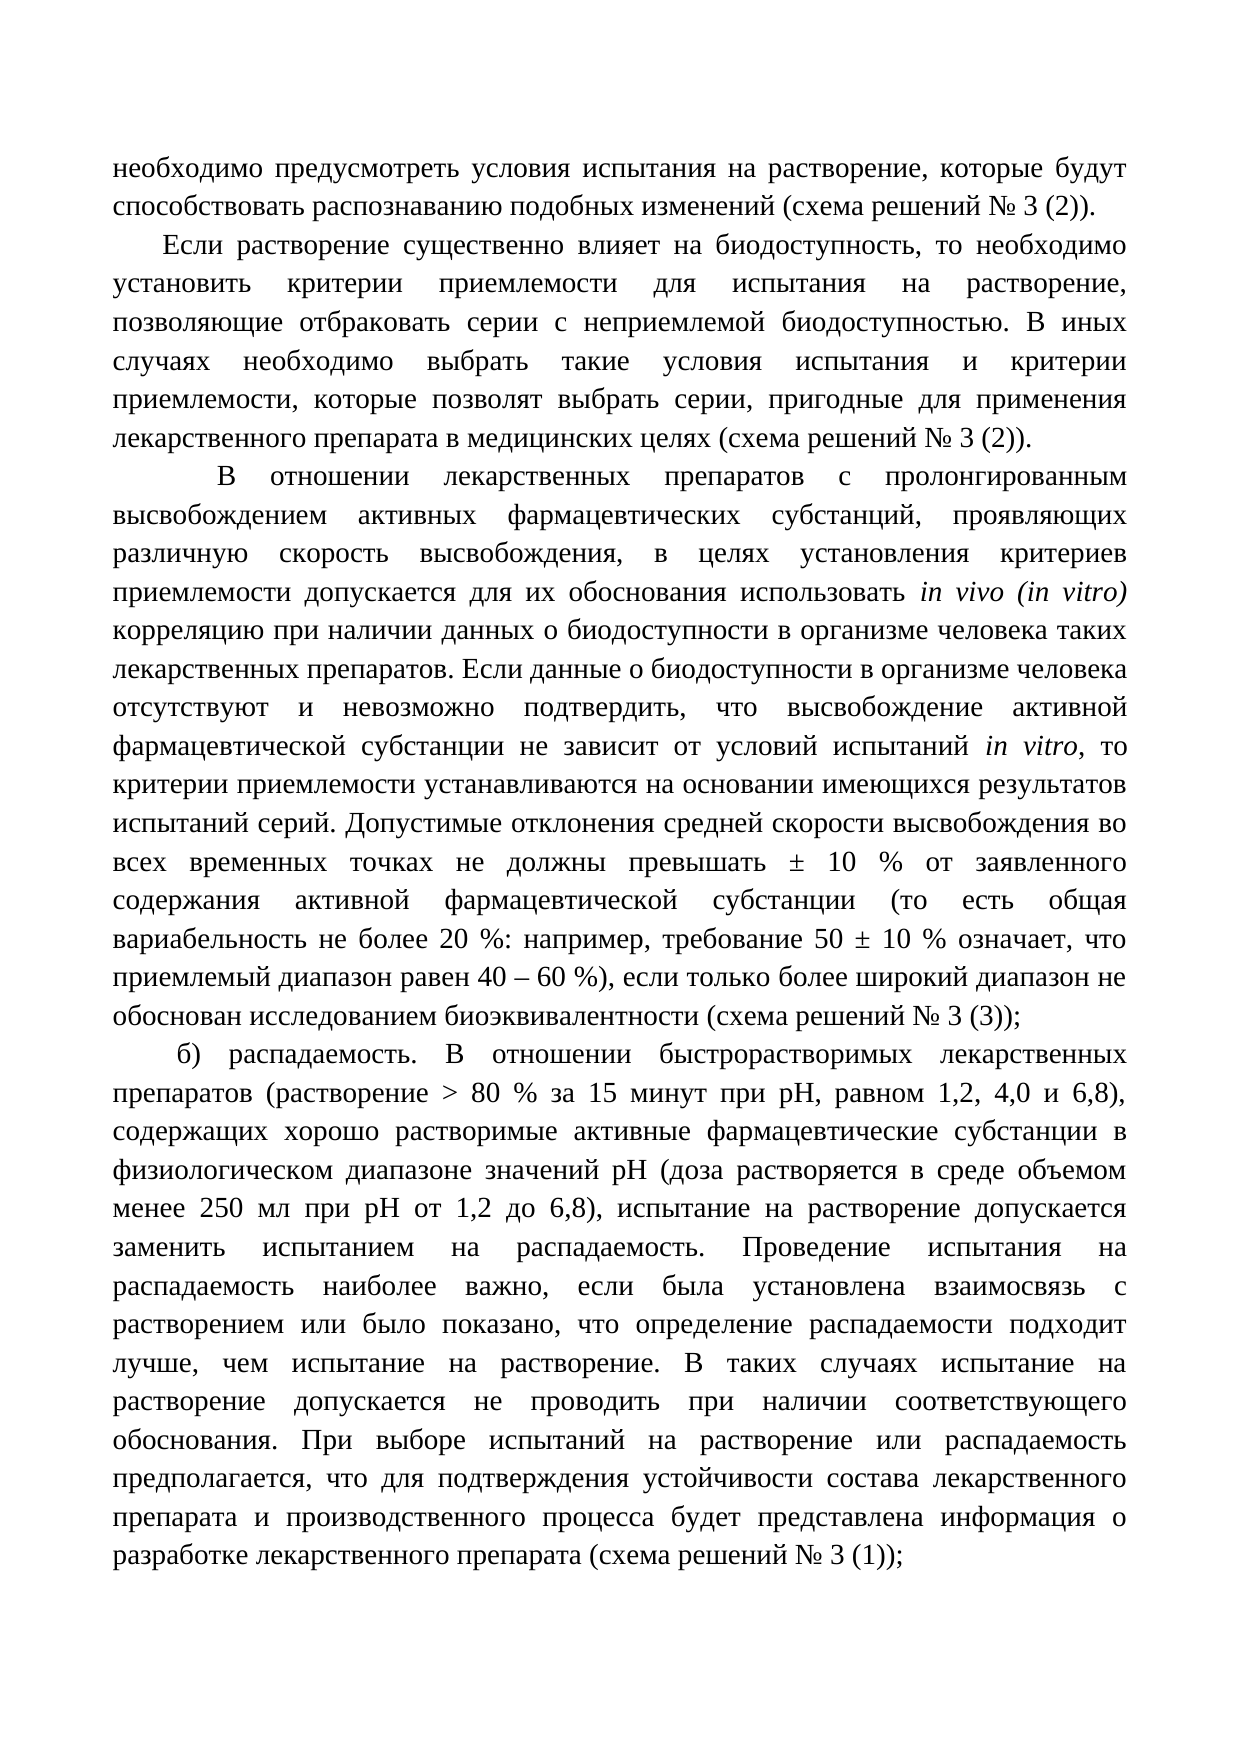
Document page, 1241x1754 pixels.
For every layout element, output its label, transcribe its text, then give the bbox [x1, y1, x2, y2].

text Если растворение существенно влияет на биодоступность, то необходимо установить критерии приемлемости для испытания на растворение, позволяющие отбраковать серии с неприемлемой биодоступностью. В иных случаях необходимо выбрать такие условия испытания и критерии приемлемости, которые позволят выбрать серии, пригодные для применения лекарственного препарата в медицинских целях (схема решений № 3 (2)). [112, 227, 1128, 453]
text б) распадаемость. В отношении быстрорастворимых лекарственных препаратов (растворение > 80 % за 15 минут при pH, равном 1,2, 4,0 и 6,8), содержащих хорошо растворимые активные фармацевтические субстанции в физиологическом диапазоне значений pH (доза растворяется в среде объемом менее 250 мл при pH от 1,2 до 6,8), испытание на растворение допускается заменить испытанием на распадаемость. Проведение испытания на распадаемость наиболее важно, если была установлена взаимосвязь с растворением или было показано, что определение распадаемости подходит лучше, чем испытание на растворение. В таких случаях испытание на растворение допускается не проводить при наличии соответствующего обоснования. При выборе испытаний на растворение или распадаемость предполагается, что для подтверждения устойчивости состава лекарственного препарата и производственного процесса будет представлена информация о разработке лекарственного препарата (схема решений № 3 (1)); [112, 1036, 1128, 1571]
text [112, 150, 1128, 222]
text В отношении лекарственных препаратов с пролонгированным высвобождением активных фармацевтических субстанций, проявляющих различную скорость высвобождения, в целях установления критериев приемлемости допускается для их обоснования использовать in vivo (in vitro) корреляцию при наличии данных о биодоступности в организме человека таких лекарственных препаратов. Если данные о биодоступности в организме человека отсутствуют и невозможно подтвердить, что высвобождение активной фармацевтической субстанции не зависит от условий испытаний in vitro, то критерии приемлемости устанавливаются на основании имеющихся результатов испытаний серий. Допустимые отклонения средней скорости высвобождения во всех временных точках не должны превышать ± 10 % от заявленного содержания активной фармацевтической субстанции (то есть общая вариабельность не более 20 %: например, требование 50 ± 10 % означает, что приемлемый диапазон равен 40 – 60 %), если только более широкий диапазон не обоснован исследованием биоэквивалентности (схема решений № 3 (3)); [112, 458, 1128, 1031]
